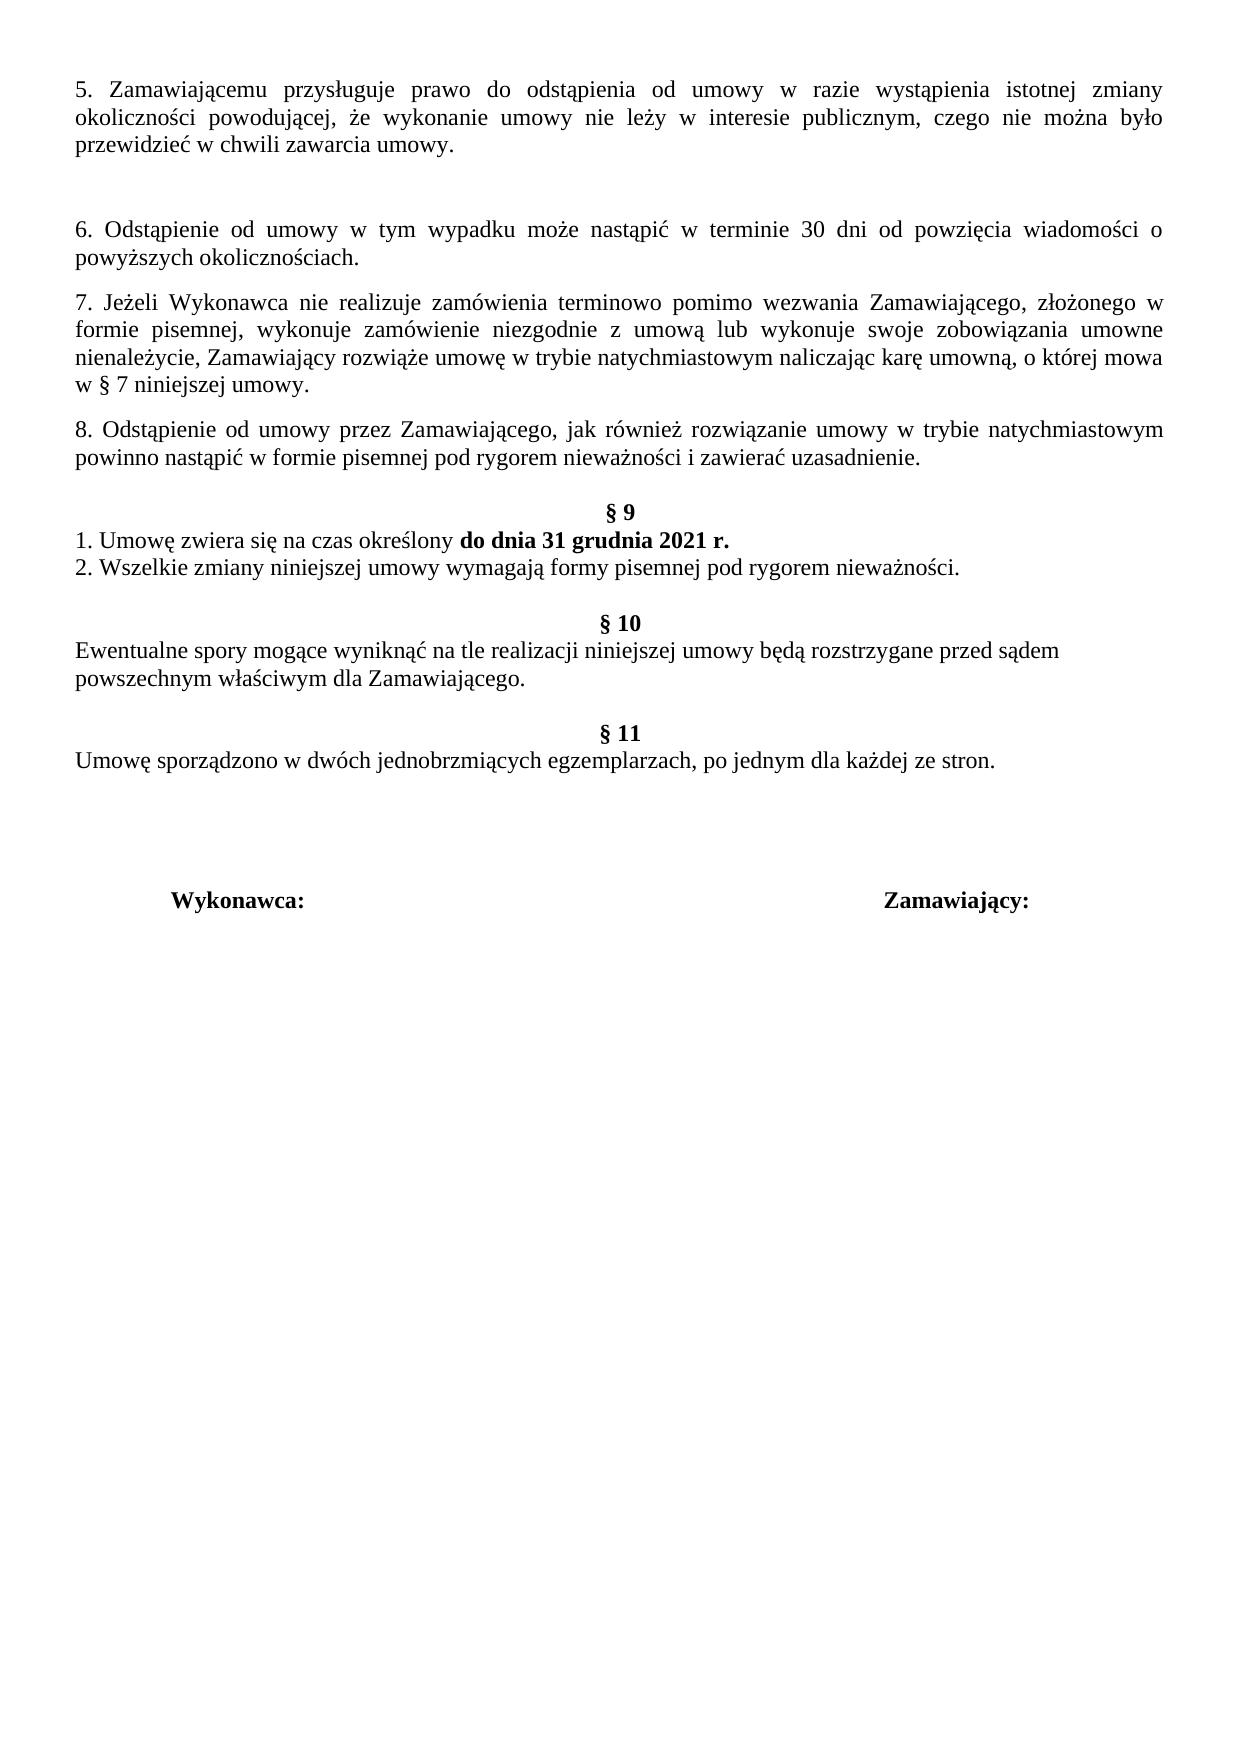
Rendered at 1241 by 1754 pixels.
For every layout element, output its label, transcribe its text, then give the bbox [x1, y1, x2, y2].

text § 11 [75, 719, 1165, 747]
text 2. Wszelkie zmiany niniejszej umowy wymagają formy pisemnej pod rygorem nieważności. [75, 553, 1165, 581]
text 6. Odstąpienie od umowy w tym wypadku może nastąpić w terminie 30 dni od powzięcia wiadomości o powyższych okolicznościach. [75, 215, 1165, 271]
text Umowę sporządzono w dwóch jednobrzmiących egzemplarzach, po jednym dla każdej ze stron. [75, 747, 1165, 774]
text 7. Jeżeli Wykonawca nie realizuje zamówienia terminowo pomimo wezwania Zamawiającego, złożonego w formie pisemnej, wykonuje zamówienie niezgodnie z umową lub wykonuje swoje zobowiązania umowne nienależycie, Zamawiający rozwiąże umowę w trybie natychmiastowym naliczając karę umowną, o której mowa w § 7 niniejszej umowy. [75, 288, 1165, 398]
text § 10 [75, 608, 1165, 636]
text Wykonawca: Zamawiający: [75, 886, 1165, 913]
text 8. Odstąpienie od umowy przez Zamawiającego, jak również rozwiązanie umowy w trybie natychmiastowym powinno nastąpić w formie pisemnej pod rygorem nieważności i zawierać uzasadnienie. [75, 415, 1165, 471]
text § 9 [75, 498, 1165, 526]
text Ewentualne spory mogące wyniknąć na tle realizacji niniejszej umowy będą rozstrzygane przed sądem powszechnym właściwym dla Zamawiającego. [75, 636, 1165, 691]
text 1. Umowę zwiera się na czas określony do dnia 31 grudnia 2021 r. [75, 526, 1165, 553]
text 5. Zamawiającemu przysługuje prawo do odstąpienia od umowy w razie wystąpienia istotnej zmiany okoliczności powodującej, że wykonanie umowy nie leży w interesie publicznym, czego nie można było przewidzieć w chwili zawarcia umowy. [75, 75, 1165, 158]
